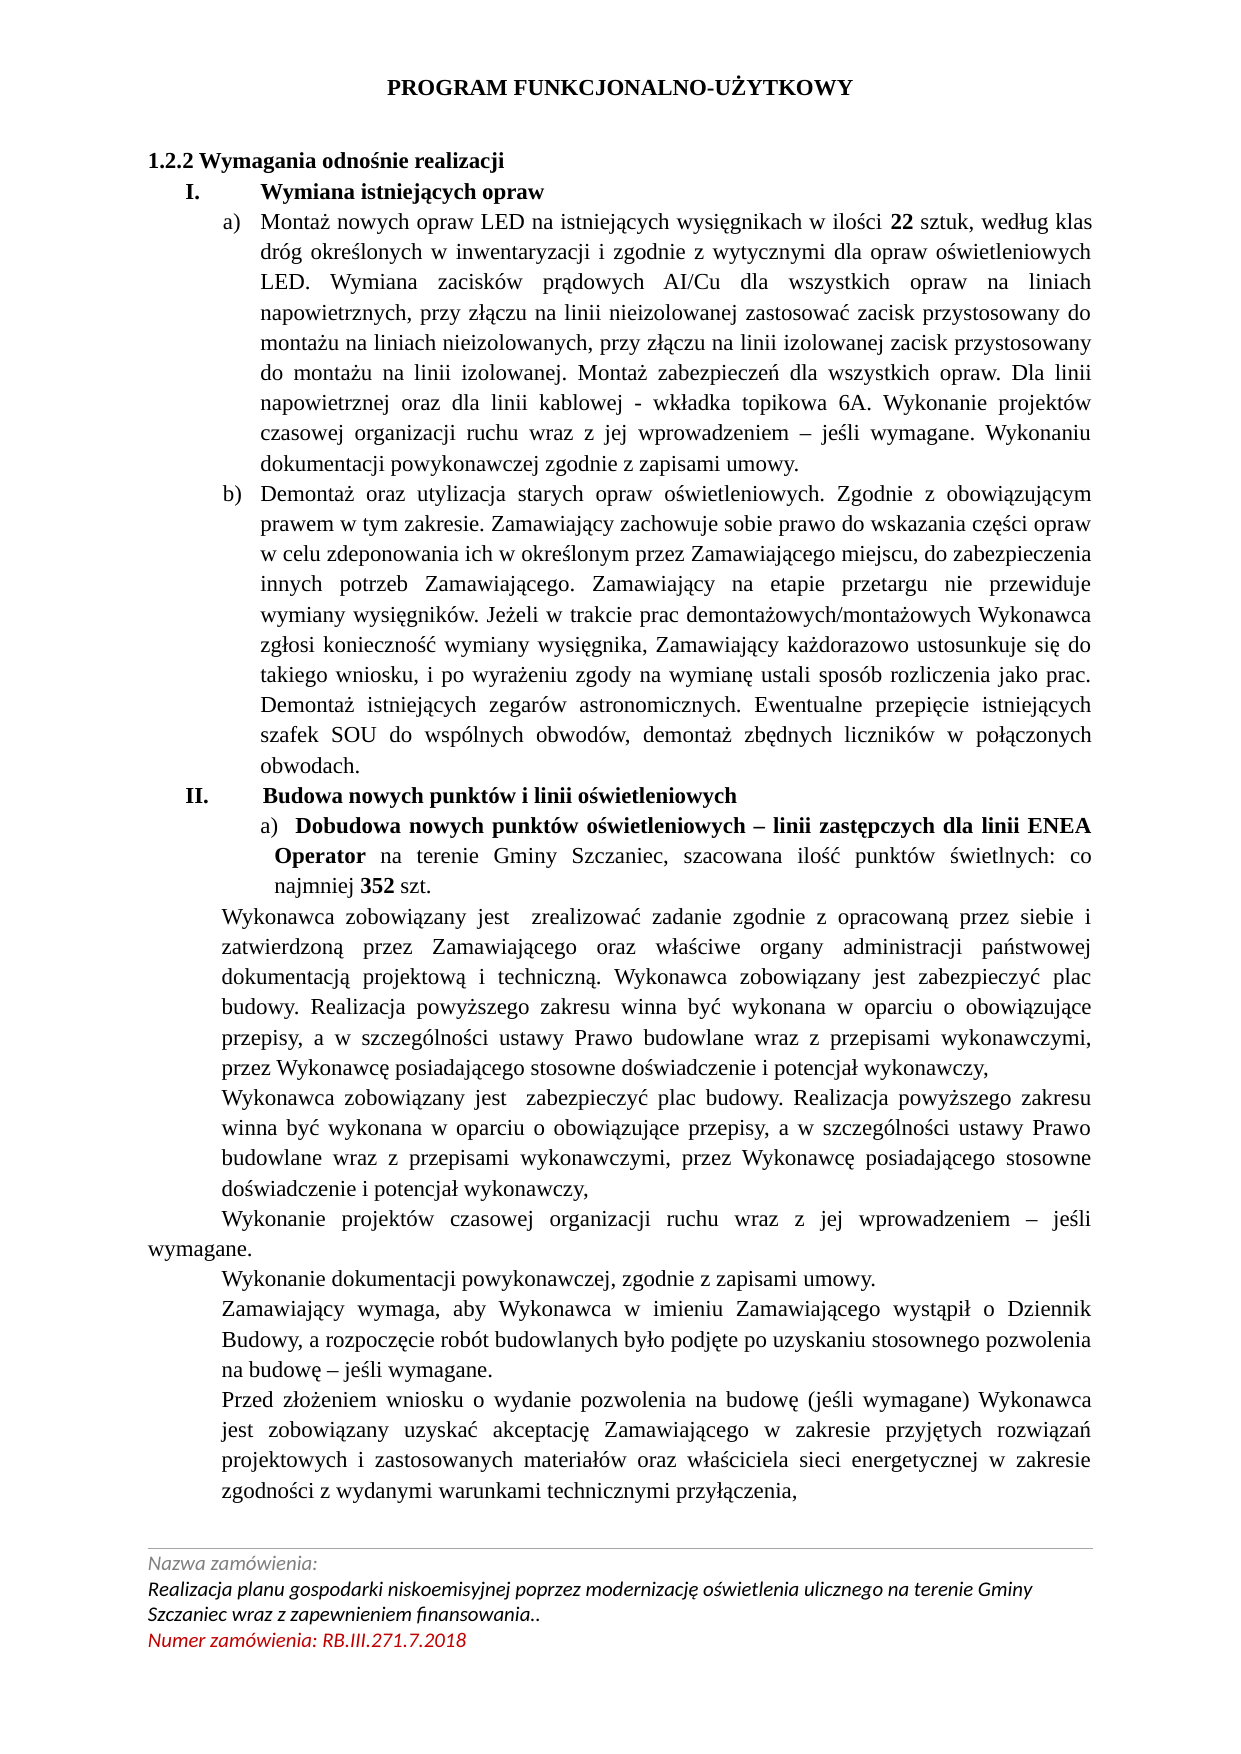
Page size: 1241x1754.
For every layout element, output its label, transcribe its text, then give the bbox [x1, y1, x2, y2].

text Wykonawca zobowiązany jest zabezpieczyć plac budowy. Realizacja powyższego zakresu winna być wykonana w oparciu o obowiązujące przepisy, a w szczególności ustawy Prawo budowlane wraz z przepisami wykonawczymi, przez Wykonawcę posiadającego stosowne doświadczenie i potencjał wykonawczy, [221, 1084, 1093, 1201]
text Zamawiający wymaga, aby Wykonawca w imieniu Zamawiającego wystąpił o Dziennik Budowy, a rozpoczęcie robót budowlanych było podjęte po uzyskaniu stosownego pozwolenia na budowę – jeśli wymagane. [221, 1296, 1093, 1382]
list Demontaż oraz utylizacja starych opraw oświetleniowych. Zgodnie z obowiązującym prawem w tym zakresie. Zamawiający zachowuje sobie prawo do wskazania części opraw w celu zdeponowania ich w określonym przez Zamawiającego miejscu, do zabezpieczenia innych potrzeb Zamawiającego. Zamawiający na etapie przetargu nie przewiduje wymiany wysięgników. Jeżeli w trakcie prac demontażowych/montażowych Wykonawca zgłosi konieczność wymiany wysięgnika, Zamawiający każdorazowo ustosunkuje się do takiego wniosku, i po wyrażeniu zgody na wymianę ustali sposób rozliczenia jako prac. Demontaż istniejących zegarów astronomicznych. Ewentualne przepięcie istniejących szafek SOU do wspólnych obwodów, demontaż zbędnych liczników w połączonych obwodach. [223, 480, 1093, 778]
list Budowa nowych punktów i linii oświetleniowych [185, 782, 1093, 808]
text Wykonawca zobowiązany jest zrealizować zadanie zgodnie z opracowaną przez siebie i zatwierdzoną przez Zamawiającego oraz właściwe organy administracji państwowej dokumentacją projektową i techniczną. Wykonawca zobowiązany jest zabezpieczyć plac budowy. Realizacja powyższego zakresu winna być wykonana w oparciu o obowiązujące przepisy, a w szczególności ustawy Prawo budowlane wraz z przepisami wykonawczymi, przez Wykonawcę posiadającego stosowne doświadczenie i potencjał wykonawczy, [221, 903, 1093, 1080]
text Przed złożeniem wniosku o wydanie pozwolenia na budowę (jeśli wymagane) Wykonawca jest zobowiązany uzyskać akceptację Zamawiającego w zakresie przyjętych rozwiązań projektowych i zastosowanych materiałów oraz właściciela sieci energetycznej w zakresie zgodności z wydanymi warunkami technicznymi przyłączenia, [221, 1386, 1093, 1503]
list Montaż nowych opraw LED na istniejących wysięgnikach w ilości 22 sztuk, według klas dróg określonych w inwentaryzacji i zgodnie z wytycznymi dla opraw oświetleniowych LED. Wymiana zacisków prądowych AI/Cu dla wszystkich opraw na liniach napowietrznych, przy złączu na linii nieizolowanej zastosować zacisk przystosowany do montażu na liniach nieizolowanych, przy złączu na linii izolowanej zacisk przystosowany do montażu na linii izolowanej. Montaż zabezpieczeń dla wszystkich opraw. Dla linii napowietrznej oraz dla linii kablowej - wkładka topikowa 6A. Wykonanie projektów czasowej organizacji ruchu wraz z jej wprowadzeniem – jeśli wymagane. Wykonaniu dokumentacji powykonawczej zgodnie z zapisami umowy. [223, 208, 1093, 476]
text Wykonanie dokumentacji powykonawczej, zgodnie z zapisami umowy. [148, 1265, 1093, 1292]
list Dobudowa nowych punktów oświetleniowych – linii zastępczych dla linii ENEA Operator na terenie Gminy Szczaniec, szacowana ilość punktów świetlnych: co najmniej 352 szt. [260, 812, 1093, 899]
text 1.2.2 Wymagania odnośnie realizacji [148, 148, 1093, 174]
text Wykonanie projektów czasowej organizacji ruchu wraz z jej wprowadzeniem – jeśli wymagane. [148, 1205, 1093, 1261]
list Wymiana istniejących opraw [185, 178, 1093, 204]
